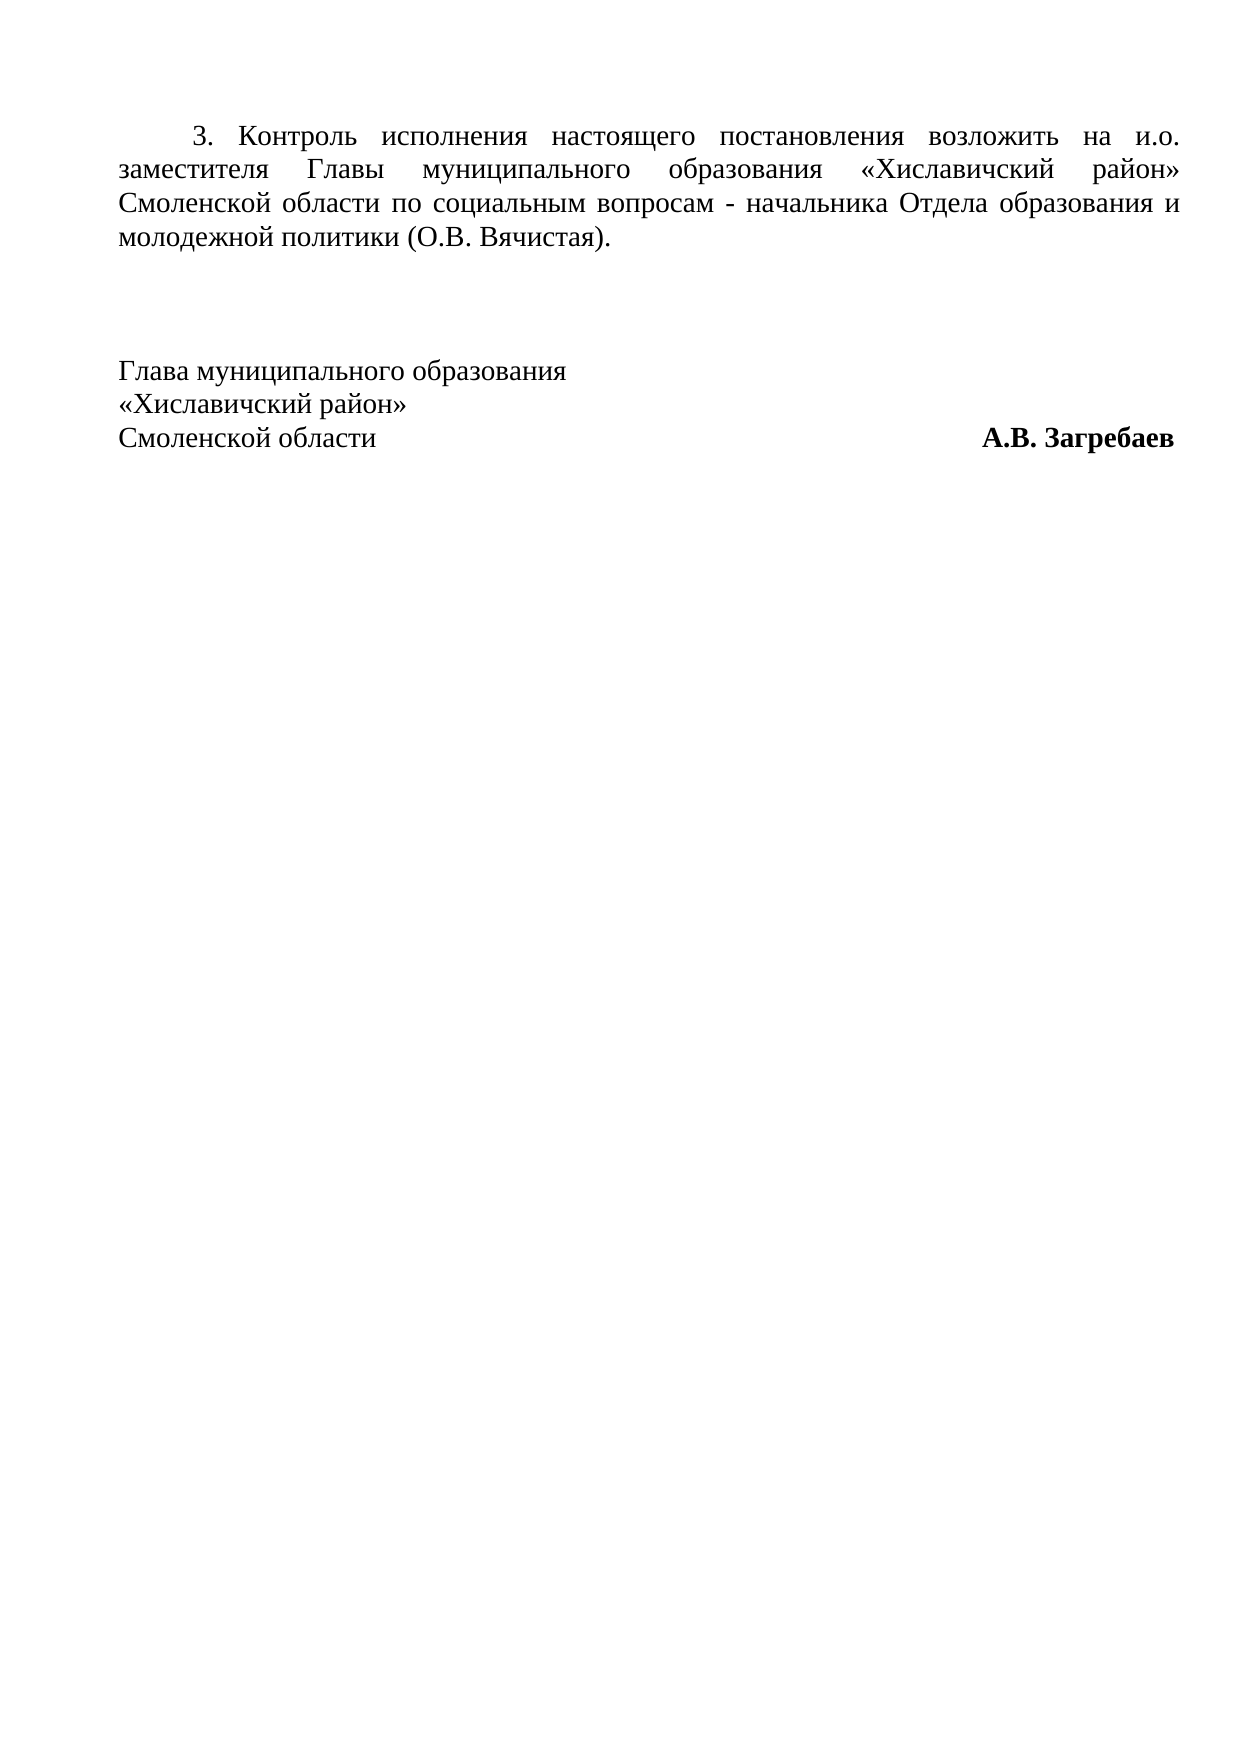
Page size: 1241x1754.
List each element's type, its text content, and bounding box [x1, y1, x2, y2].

text Глава муниципального образования [118, 353, 1181, 386]
text «Хиславичский район» [118, 386, 1181, 420]
text Смоленской области А.В. Загребаев [118, 420, 1181, 453]
text 3. Контроль исполнения настоящего постановления возложить на и.о. заместителя Главы муниципального образования «Хиславичский район» Смоленской области по социальным вопросам - начальника Отдела образования и молодежной политики (О.В. Вячистая). [118, 118, 1181, 252]
